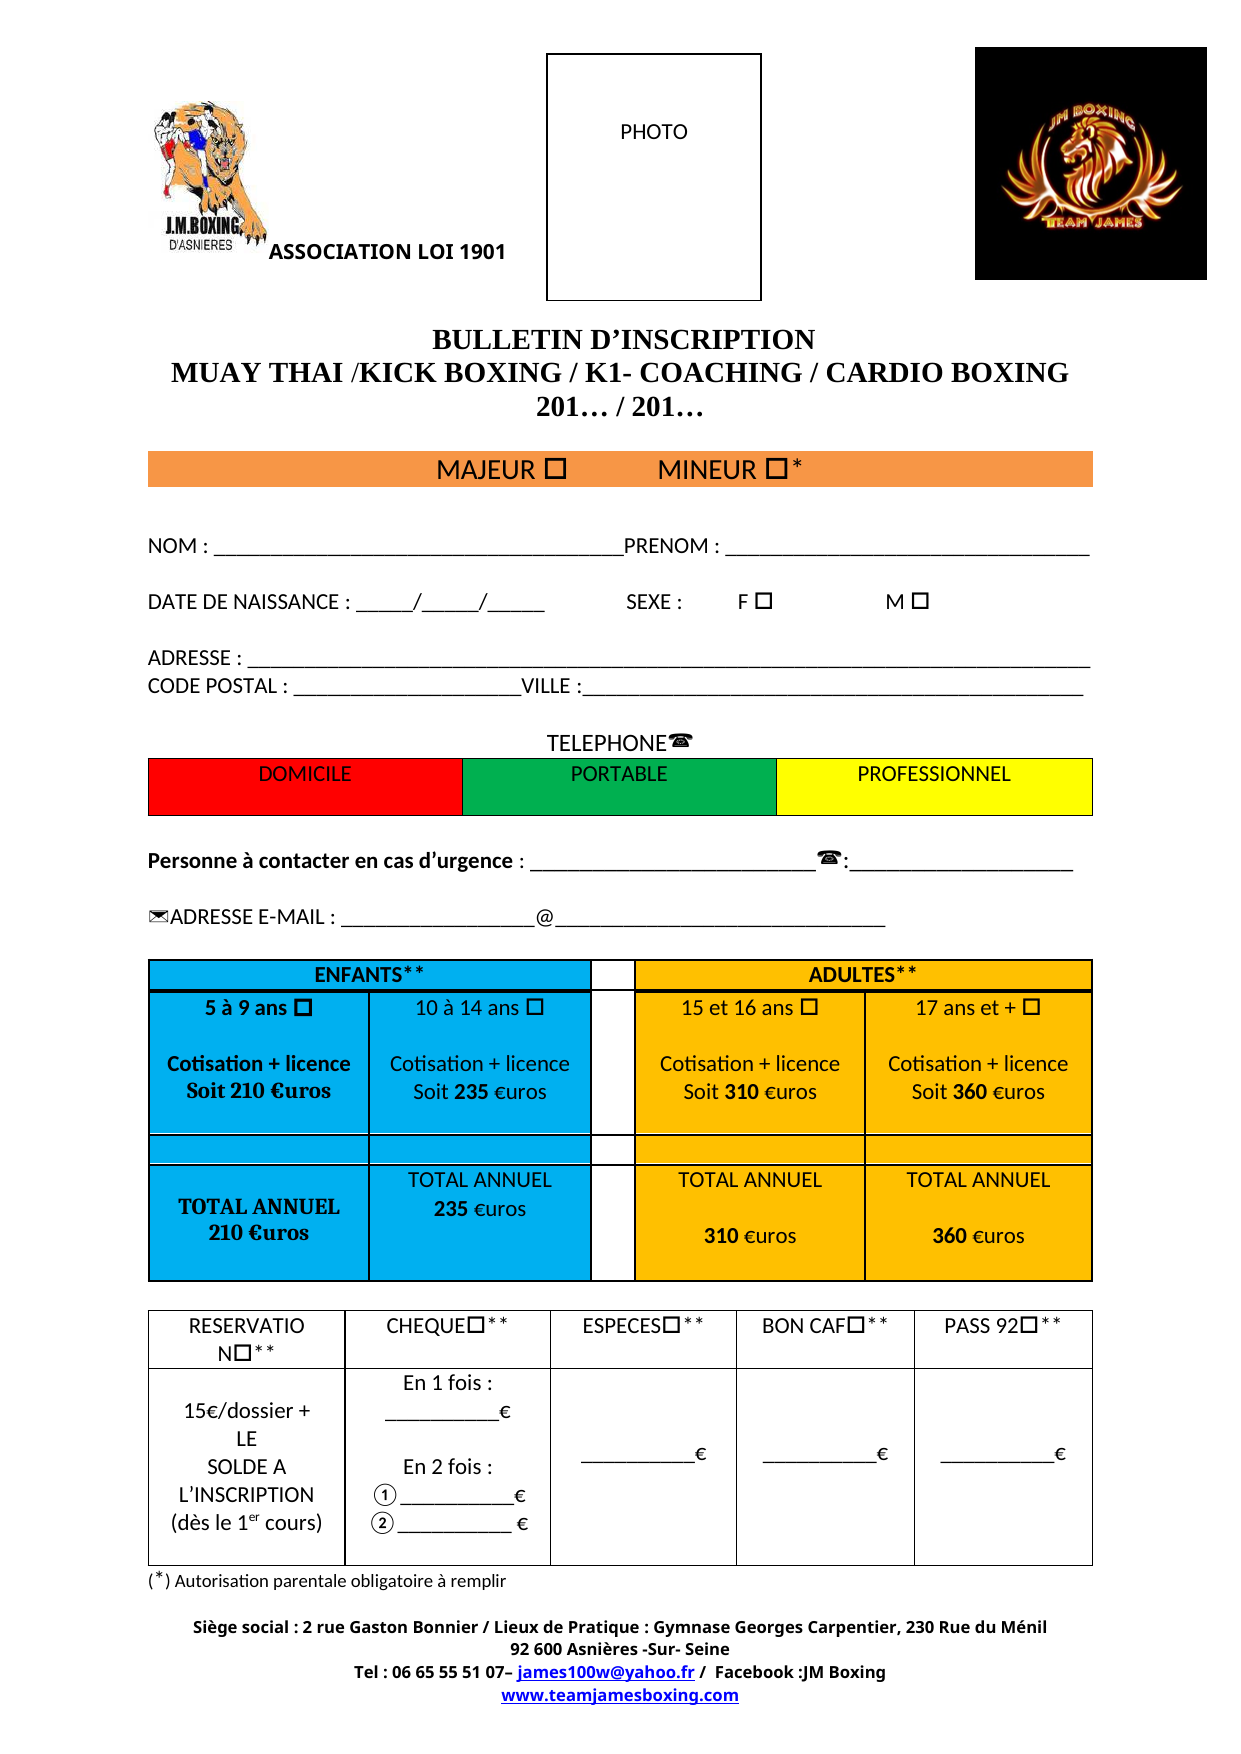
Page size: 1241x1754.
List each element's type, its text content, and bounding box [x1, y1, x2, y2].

text BULLETIN D’INSCRIPTION [148, 322, 1093, 355]
table_cell __________€ [737, 1369, 914, 1564]
table_cell [370, 1136, 590, 1163]
table_header PROFESSIONNEL [777, 759, 1092, 815]
text TELEPHONE [148, 727, 1093, 758]
text DATE DE NAISSANCE : _____/_____/_____ SEXE : F M [148, 587, 1093, 615]
picture [147, 101, 269, 260]
table_header BON CAF** [737, 1311, 914, 1367]
table_cell 5 à 9 ans Cotisation + licence Soit 210 €uros [150, 993, 368, 1133]
table_cell En 1 fois : __________€ En 2 fois : ①__________€ ②__________ € [346, 1369, 550, 1564]
table_header ENFANTS** [150, 961, 590, 989]
text ADRESSE : __________________________________________________________________________ [148, 643, 1093, 671]
table_cell TOTAL ANNUEL 210 €uros [150, 1166, 368, 1280]
table_header PASS 92** [915, 1311, 1092, 1367]
table_cell [866, 1136, 1091, 1163]
table_cell __________€ [915, 1369, 1092, 1564]
table_cell TOTAL ANNUEL 235 €uros [370, 1166, 590, 1280]
table_cell [592, 1166, 634, 1280]
table_cell [150, 1136, 368, 1163]
text (*) Autorisation parentale obligatoire à remplir [148, 1566, 1093, 1594]
table_cell [636, 1136, 864, 1163]
table_cell 10 à 14 ans Cotisation + licence Soit 235 €uros [370, 993, 590, 1133]
table_cell 15€/dossier + LE SOLDE A L’INSCRIPTION (dès le 1er cours) [149, 1369, 344, 1564]
text ADRESSE E-MAIL : _________________@_____________________________ [148, 902, 1093, 931]
table_header ESPECES** [551, 1311, 736, 1367]
table_header [592, 961, 634, 989]
table_cell 15 et 16 ans Cotisation + licence Soit 310 €uros [636, 993, 864, 1133]
table_header DOMICILE [149, 759, 462, 815]
table_header ADULTES** [636, 961, 1091, 989]
table_cell __________€ [551, 1369, 736, 1564]
text MUAY THAI /KICK BOXING / K1- COACHING / CARDIO BOXING [148, 355, 1093, 389]
table_cell TOTAL ANNUEL 310 €uros [636, 1166, 864, 1280]
table_cell [592, 1136, 634, 1163]
picture [975, 47, 1207, 280]
table_header CHEQUE** [346, 1311, 550, 1367]
text NOM : ____________________________________PRENOM : ________________________________ [148, 531, 1093, 559]
table_header PORTABLE [463, 759, 776, 815]
table_cell [592, 991, 634, 1133]
text MAJEUR MINEUR * [148, 451, 1093, 487]
text Personne à contacter en cas d’urgence : _______________________:__________________ [148, 844, 1093, 874]
table_cell TOTAL ANNUEL 360 €uros [866, 1166, 1091, 1280]
table_header RESERVATION** [149, 1311, 344, 1367]
text CODE POSTAL : ____________________VILLE :____________________________________________ [148, 671, 1093, 699]
table_cell 17 ans et + Cotisation + licence Soit 360 €uros [866, 993, 1091, 1133]
text 201… / 201… [148, 389, 1093, 422]
